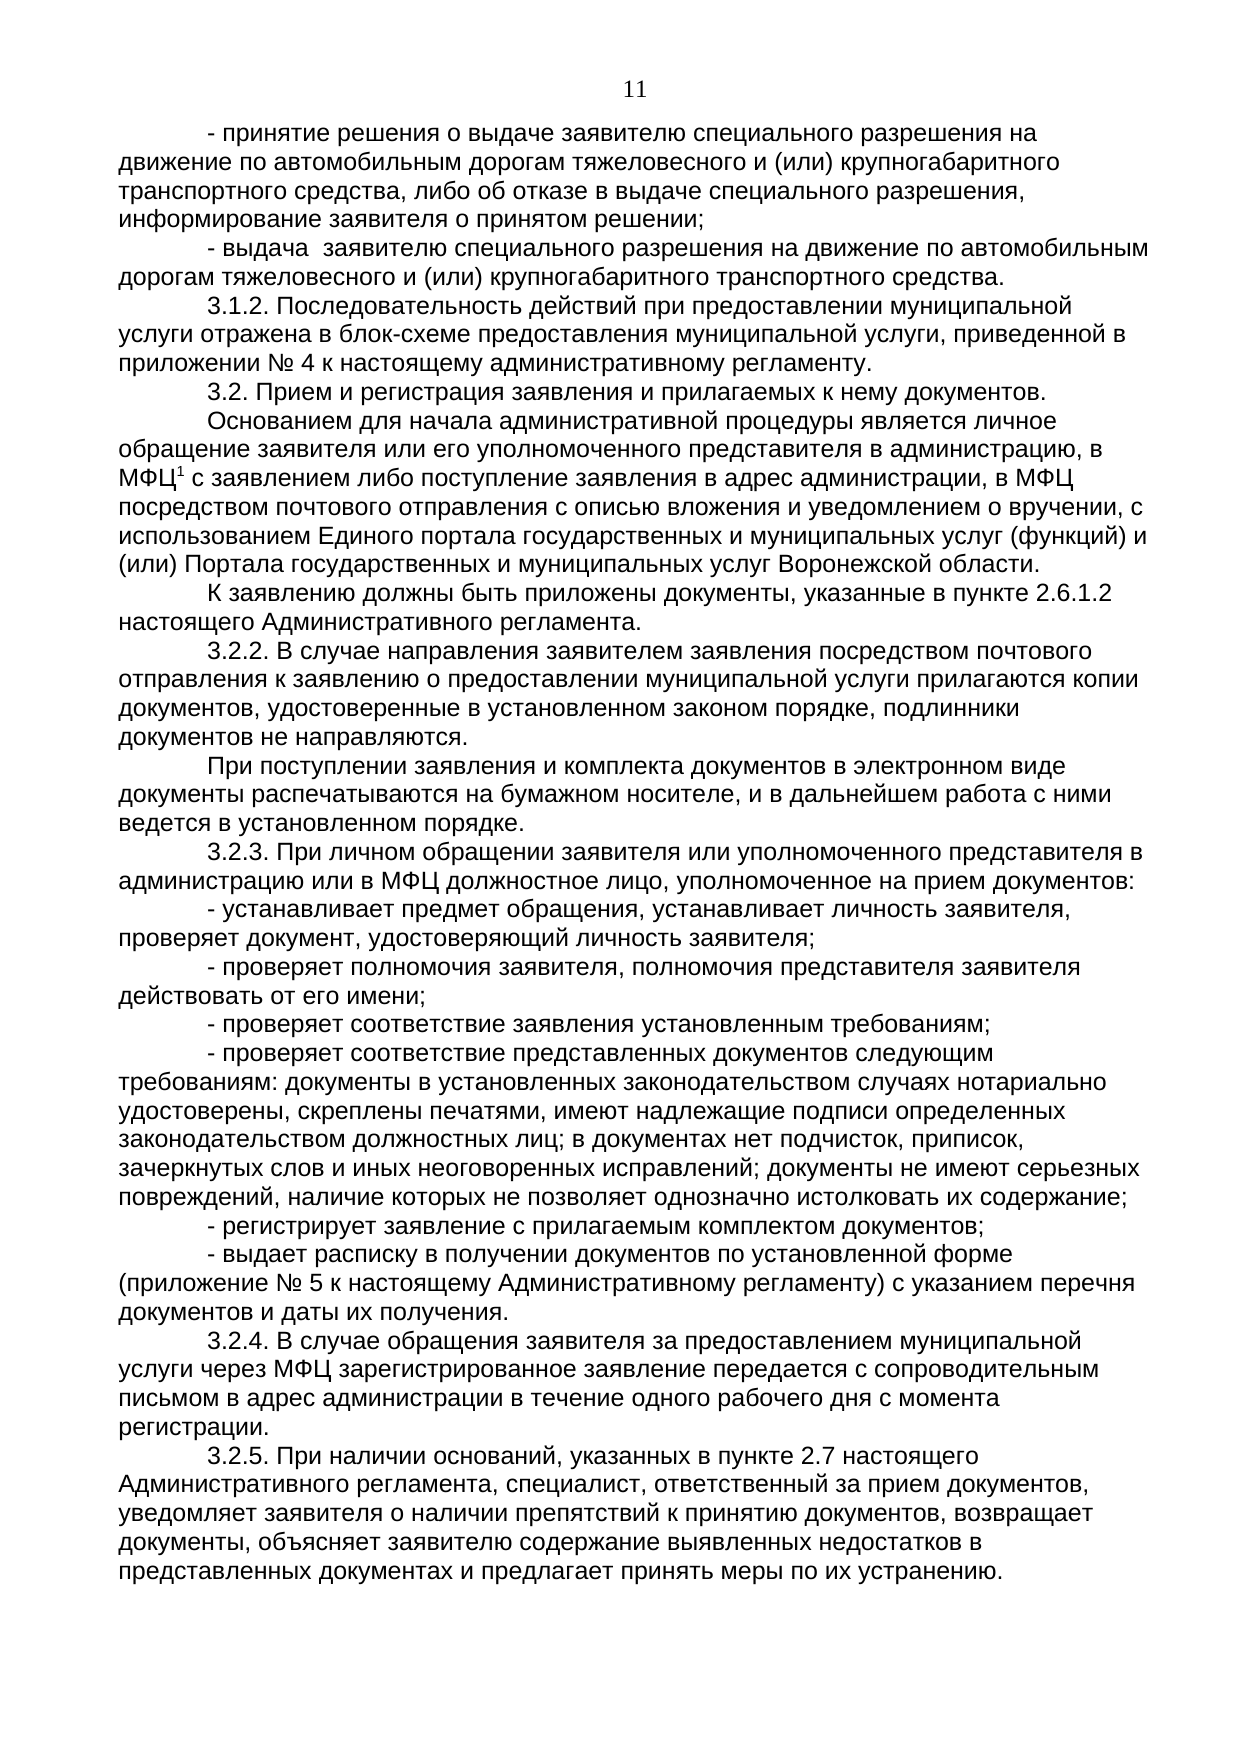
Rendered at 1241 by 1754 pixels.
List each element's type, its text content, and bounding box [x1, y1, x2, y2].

text - устанавливает предмет обращения, устанавливает личность заявителя, проверяет документ, удостоверяющий личность заявителя; [118, 894, 1152, 952]
text - проверяет полномочия заявителя, полномочия представителя заявителя действовать от его имени; [118, 952, 1152, 1009]
text - принятие решения о выдаче заявителю специального разрешения на движение по автомобильным дорогам тяжеловесного и (или) крупногабаритного транспортного средства, либо об отказе в выдаче специального разрешения, информирование заявителя о принятом решении; [118, 118, 1152, 233]
text - проверяет соответствие заявления установленным требованиям; [118, 1009, 1152, 1038]
text - проверяет соответствие представленных документов следующим требованиям: документы в установленных законодательством случаях нотариально удостоверены, скреплены печатями, имеют надлежащие подписи определенных законодательством должностных лиц; в документах нет подчисток, приписок, зачеркнутых слов и иных неоговоренных исправлений; документы не имеют серьезных повреждений, наличие которых не позволяет однозначно истолковать их содержание; [118, 1038, 1152, 1211]
text - регистрирует заявление с прилагаемым комплектом документов; [118, 1211, 1152, 1239]
text 3.2.4. В случае обращения заявителя за предоставлением муниципальной услуги через МФЦ зарегистрированное заявление передается с сопроводительным письмом в адрес администрации в течение одного рабочего дня с момента регистрации. [118, 1326, 1152, 1441]
text 3.2. Прием и регистрация заявления и прилагаемых к нему документов. [118, 377, 1152, 406]
text К заявлению должны быть приложены документы, указанные в пункте 2.6.1.2 настоящего Административного регламента. [118, 578, 1152, 636]
text - выдает расписку в получении документов по установленной форме (приложение № 5 к настоящему Административному регламенту) с указанием перечня документов и даты их получения. [118, 1239, 1152, 1326]
text 3.2.2. В случае направления заявителем заявления посредством почтового отправления к заявлению о предоставлении муниципальной услуги прилагаются копии документов, удостоверенные в установленном законом порядке, подлинники документов не направляются. [118, 636, 1152, 751]
text 3.1.2. Последовательность действий при предоставлении муниципальной услуги отражена в блок-схеме предоставления муниципальной услуги, приведенной в приложении № 4 к настоящему административному регламенту. [118, 291, 1152, 377]
text 3.2.5. При наличии оснований, указанных в пункте 2.7 настоящего Административного регламента, специалист, ответственный за прием документов, уведомляет заявителя о наличии препятствий к принятию документов, возвращает документы, объясняет заявителю содержание выявленных недостатков в представленных документах и предлагает принять меры по их устранению. [118, 1441, 1152, 1584]
text 3.2.3. При личном обращении заявителя или уполномоченного представителя в администрацию или в МФЦ должностное лицо, уполномоченное на прием документов: [118, 837, 1152, 894]
text Основанием для начала административной процедуры является личное обращение заявителя или его уполномоченного представителя в администрацию, в МФЦ1 с заявлением либо поступление заявления в адрес администрации, в МФЦ посредством почтового отправления с описью вложения и уведомлением о вручении, с использованием Единого портала государственных и муниципальных услуг (функций) и (или) Портала государственных и муниципальных услуг Воронежской области. [118, 406, 1152, 578]
text При поступлении заявления и комплекта документов в электронном виде документы распечатываются на бумажном носителе, и в дальнейшем работа с ними ведется в установленном порядке. [118, 751, 1152, 837]
text - выдача заявителю специального разрешения на движение по автомобильным дорогам тяжеловесного и (или) крупногабаритного транспортного средства. [118, 233, 1152, 291]
